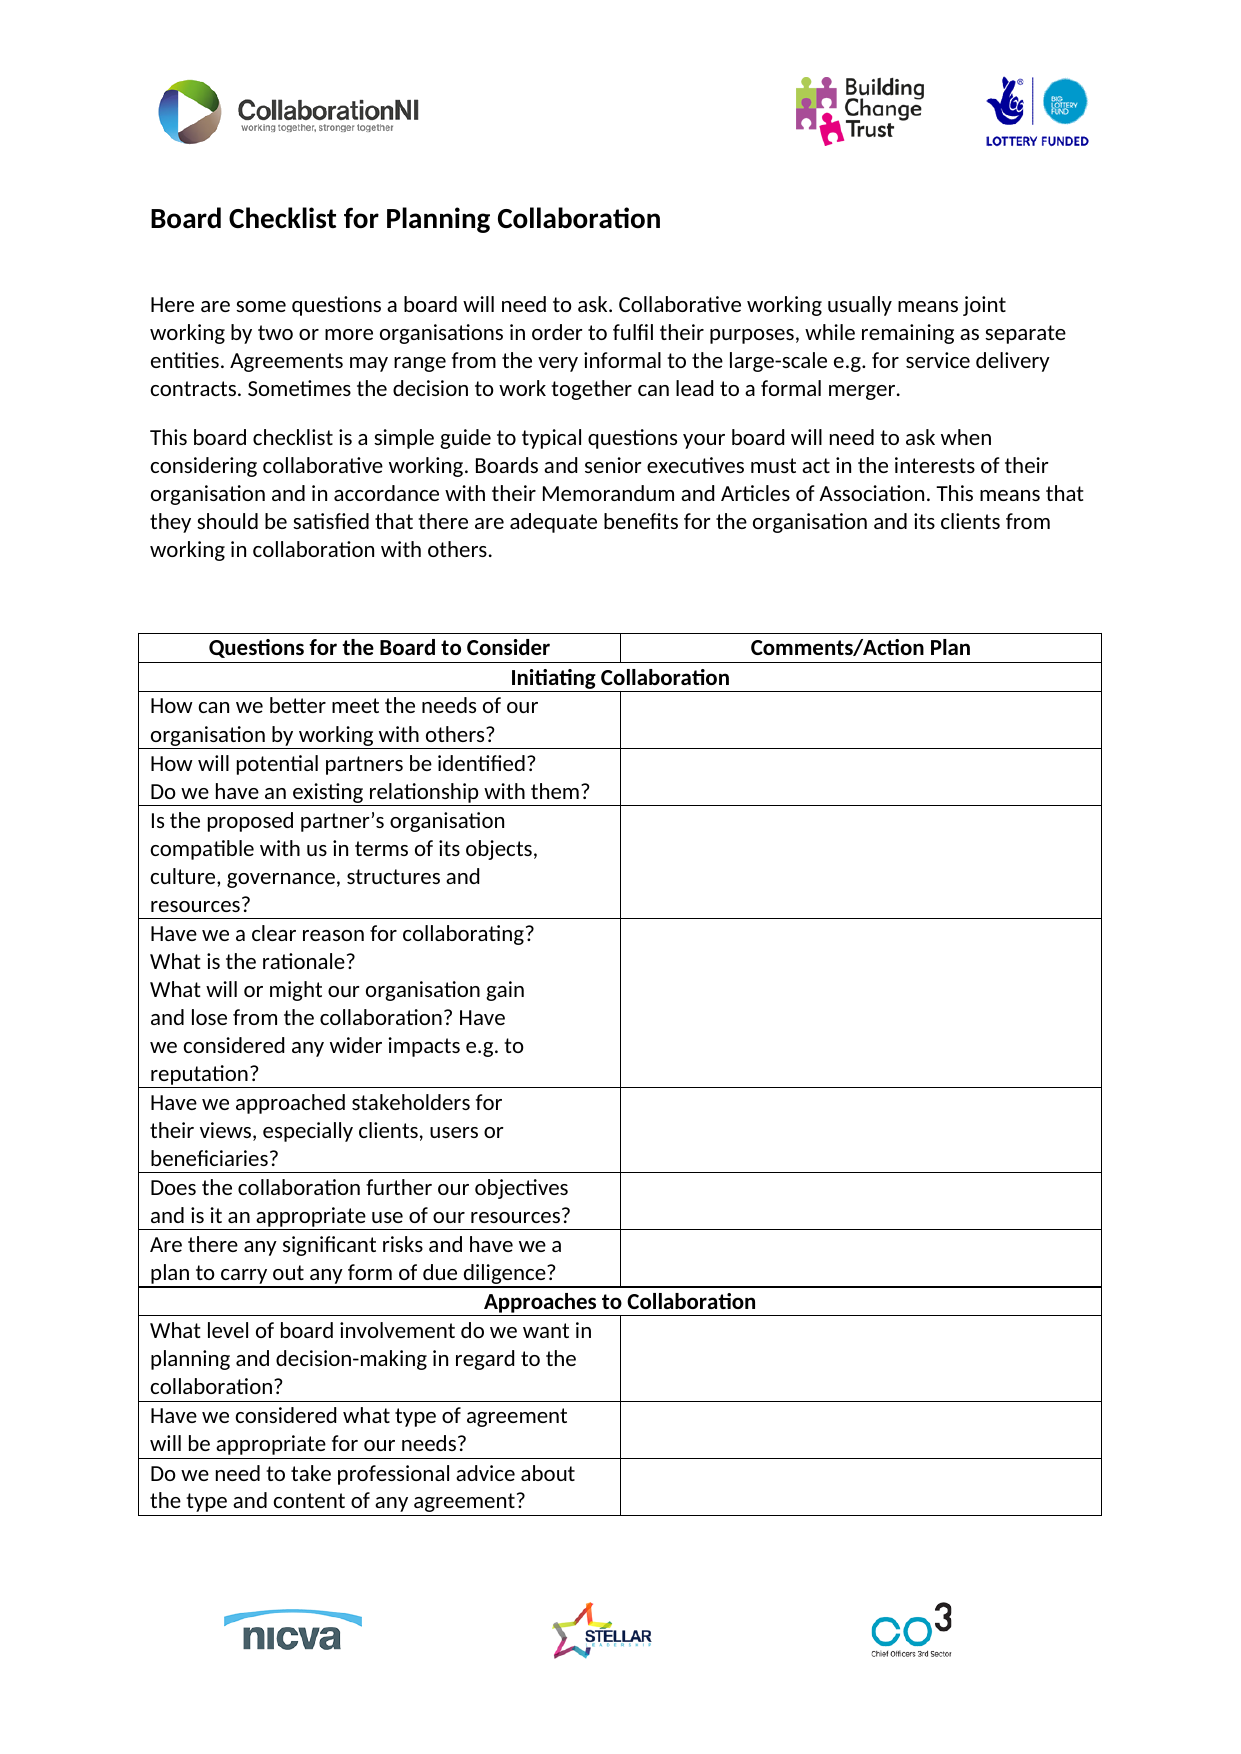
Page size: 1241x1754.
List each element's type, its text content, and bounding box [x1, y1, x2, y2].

table_cell [621, 1088, 1101, 1172]
table_cell Does the collaboration further our objectives and is it an appropriate use of our resources? [139, 1173, 620, 1229]
picture [150, 73, 1091, 150]
table_cell Do we need to take professional advice about the type and content of any agreement? [139, 1459, 620, 1515]
table_cell Have we considered what type of agreement will be appropriate for our needs? [139, 1402, 620, 1458]
table_cell [621, 1173, 1101, 1229]
subtitle Board Checklist for Planning Collaboration [150, 200, 1090, 236]
table_cell What level of board involvement do we want in planning and decision-making in regard to the collaboration? [139, 1316, 620, 1401]
table_cell [621, 1316, 1101, 1401]
table_cell Are there any significant risks and have we a plan to carry out any form of due diligence? [139, 1230, 620, 1286]
picture [150, 1594, 1024, 1665]
table_cell [621, 919, 1101, 1087]
table_cell How will potential partners be identified? Do we have an existing relationship with them? [139, 749, 620, 805]
table_cell Initiating Collaboration [139, 663, 1101, 691]
table_header Comments/Action Plan [621, 634, 1101, 662]
table_cell [621, 692, 1101, 748]
table_cell Approaches to Collaboration [139, 1288, 1101, 1315]
table_cell Have we approached stakeholders for their views, especially clients, users or beneficiaries? [139, 1088, 620, 1172]
text This board checklist is a simple guide to typical questions your board will need to ask when considering collaborative working. Boards and senior executives must act in the interests of their organisation and in accordance with their Memorandum and Articles of Association. This means that they should be satisfied that there are adequate benefits for the organisation and its clients from working in collaboration with others. [150, 423, 1090, 563]
table_cell Is the proposed partner’s organisation compatible with us in terms of its objects, culture, governance, structures and resources? [139, 806, 620, 918]
table_cell [621, 806, 1101, 918]
table_cell Have we a clear reason for collaborating? What is the rationale? What will or might our organisation gain and lose from the collaboration? Have we considered any wider impacts e.g. to reputation? [139, 919, 620, 1087]
text Here are some questions a board will need to ask. Collaborative working usually means joint working by two or more organisations in order to fulfil their purposes, while remaining as separate entities. Agreements may range from the very informal to the large-scale e.g. for service delivery contracts. Sometimes the decision to work together can lead to a formal merger. [150, 290, 1090, 402]
table_cell [621, 1230, 1101, 1286]
table_header Questions for the Board to Consider [139, 634, 620, 662]
table_cell [621, 1459, 1101, 1515]
table_cell [621, 749, 1101, 805]
table_cell [621, 1402, 1101, 1458]
table_cell How can we better meet the needs of our organisation by working with others? [139, 692, 620, 748]
